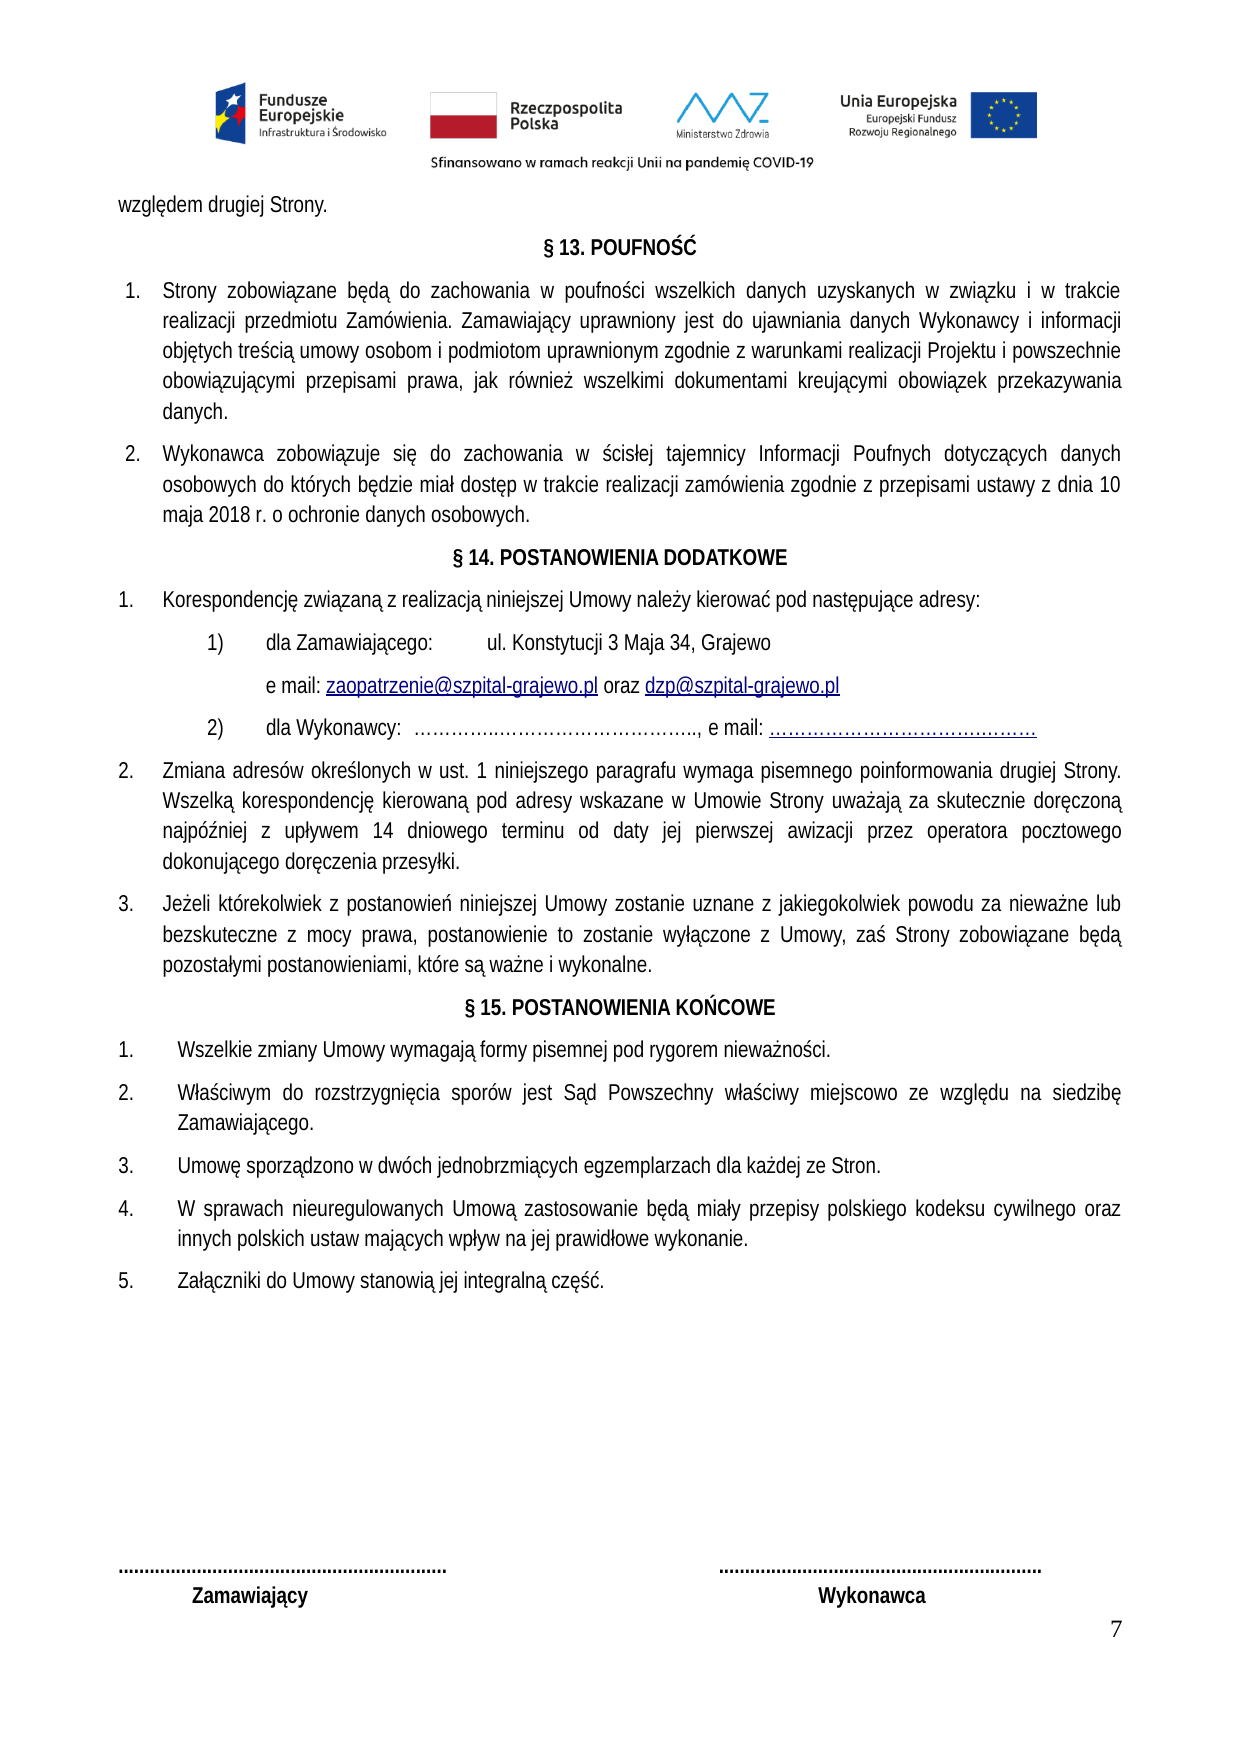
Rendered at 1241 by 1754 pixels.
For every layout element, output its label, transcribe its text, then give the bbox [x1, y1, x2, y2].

list Właściwym do rozstrzygnięcia sporów jest Sąd Powszechny właściwy miejscowo ze względu na siedzibę Zamawiającego. [118, 1079, 1122, 1135]
text ............................................................... .............................................................. [118, 1552, 1122, 1578]
list Umowę sporządzono w dwóch jednobrzmiących egzemplarzach dla każdej ze Stron. [118, 1152, 1122, 1178]
list Wykonawca zobowiązuje się do zachowania w ścisłej tajemnicy Informacji Poufnych dotyczących danych osobowych do których będzie miał dostęp w trakcie realizacji zamówienia zgodnie z przepisami ustawy z dnia 10 maja 2018 r. o ochronie danych osobowych. [125, 440, 1122, 527]
text § 14. POSTANOWIENIA DODATKOWE [118, 543, 1122, 570]
list dla Wykonawcy: …………..………………………….., e mail: …………………………….……… [207, 714, 1122, 741]
list Strony zobowiązane będą do zachowania w poufności wszelkich danych uzyskanych w związku i w trakcie realizacji przedmiotu Zamówienia. Zamawiający uprawniony jest do ujawniania danych Wykonawcy i informacji objętych treścią umowy osobom i podmiotom uprawnionym zgodnie z warunkami realizacji Projektu i powszechnie obowiązującymi przepisami prawa, jak również wszelkimi dokumentami kreującymi obowiązek przekazywania danych. [125, 277, 1122, 424]
text e mail: zaopatrzenie@szpital-grajewo.pl oraz dzp@szpital-grajewo.pl [207, 672, 1122, 698]
list Zmiana adresów określonych w ust. 1 niniejszego paragrafu wymaga pisemnego poinformowania drugiej Strony. Wszelką korespondencję kierowaną pod adresy wskazane w Umowie Strony uważają za skutecznie doręczoną najpóźniej z upływem 14 dniowego terminu od daty jej pierwszej awizacji przez operatora pocztowego dokonującego doręczenia przesyłki. [118, 757, 1122, 874]
text § 15. POSTANOWIENIA KOŃCOWE [118, 993, 1122, 1020]
text § 13. POUFNOŚĆ [118, 234, 1122, 260]
list Wszelkie zmiany Umowy wymagają formy pisemnej pod rygorem nieważności. [118, 1036, 1122, 1062]
list dla Zamawiającego: ul. Konstytucji 3 Maja 34, Grajewo [207, 629, 1122, 655]
picture [162, 73, 1078, 187]
list Korespondencję związaną z realizacją niniejszej Umowy należy kierować pod następujące adresy: [118, 586, 1122, 612]
text Zamawiający Wykonawca [118, 1582, 1122, 1608]
list Jeżeli którekolwiek z postanowień niniejszej Umowy zostanie uznane z jakiegokolwiek powodu za nieważne lub bezskuteczne z mocy prawa, postanowienie to zostanie wyłączone z Umowy, zaś Strony zobowiązane będą pozostałymi postanowieniami, które są ważne i wykonalne. [118, 890, 1122, 977]
list Załączniki do Umowy stanowią jej integralną część. [118, 1267, 1122, 1294]
list W sprawach nieuregulowanych Umową zastosowanie będą miały przepisy polskiego kodeksu cywilnego oraz innych polskich ustaw mających wpływ na jej prawidłowe wykonanie. [118, 1194, 1122, 1251]
